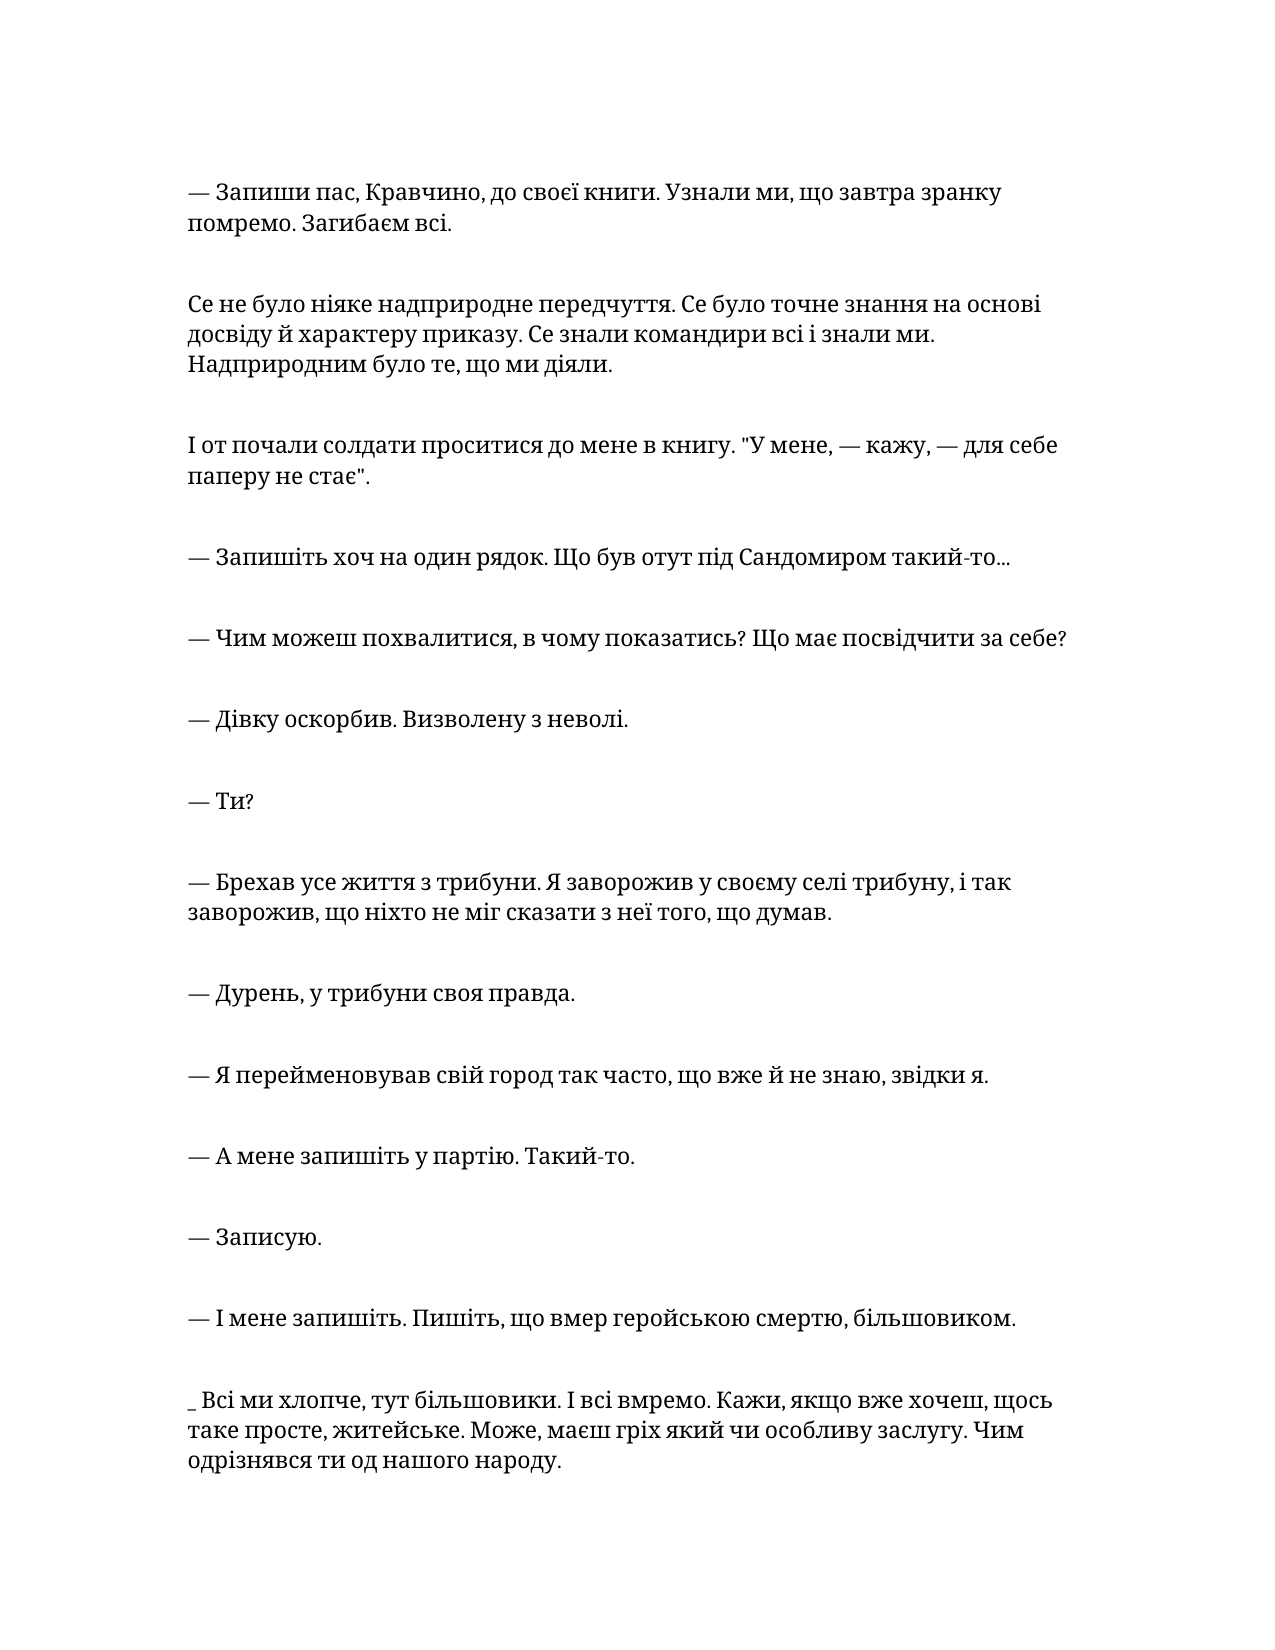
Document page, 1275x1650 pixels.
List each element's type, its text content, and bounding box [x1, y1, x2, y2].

text — Я перейменовував свій город так часто, що вже й не знаю, звідки я. [187, 1032, 1087, 1089]
text — Дівку оскорбив. Визволену з неволі. [187, 677, 1087, 734]
text — Чим можеш похвалитися, в чому показатись? Що має посвідчити за себе? [187, 596, 1087, 652]
text — Дурень, у трибуни своя правда. [187, 951, 1087, 1008]
text _ Всі ми хлопче, тут більшовики. І всі вмремо. Кажи, якщо вже хочеш, щось таке просте, житейське. Може, маєш гріх який чи особливу заслугу. Чим одрізнявся ти од нашого народу. [187, 1357, 1087, 1474]
text — А мене запишіть у партію. Такий-то. [187, 1113, 1087, 1170]
text — Запиши пас, Кравчино, до своєї книги. Узнали ми, що завтра зранку помремо. Загибаєм всі. [187, 150, 1087, 237]
text — Ти? [187, 758, 1087, 815]
text — Запишіть хоч на один рядок. Що був отут під Сандомиром такий-то... [187, 514, 1087, 571]
text Се не було ніяке надприродне передчуття. Се було точне знання на основі досвіду й характеру приказу. Се знали командири всі і знали ми. Надприродним було те, що ми діяли. [187, 261, 1087, 378]
text І от почали солдати проситися до мене в книгу. "У мене, — кажу, — для себе паперу не стає". [187, 403, 1087, 490]
text — Брехав усе життя з трибуни. Я заворожив у своєму селі трибуну, і так заворожив, що ніхто не міг сказати з неї того, що думав. [187, 839, 1087, 926]
text — Записую. [187, 1195, 1087, 1251]
text — І мене запишіть. Пишіть, що вмер геройською смертю, більшовиком. [187, 1276, 1087, 1333]
